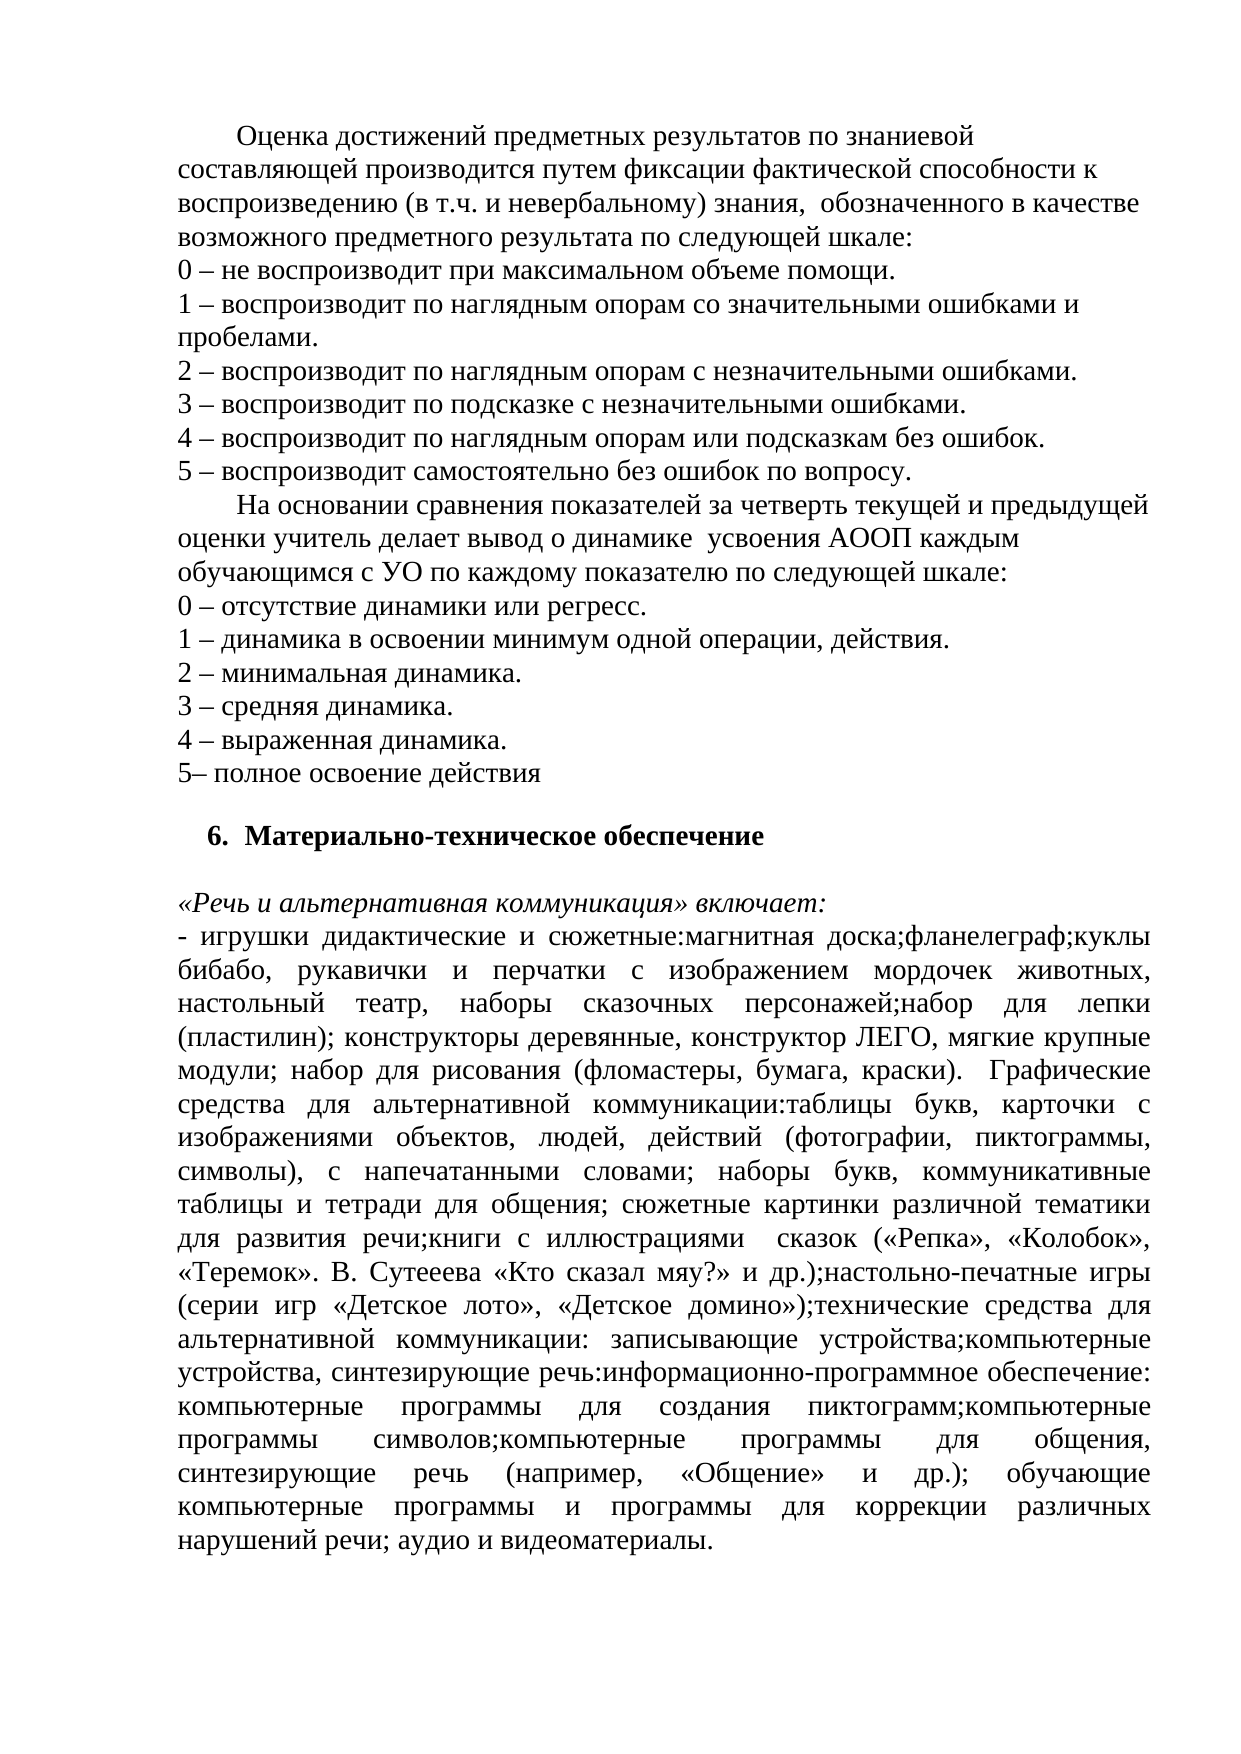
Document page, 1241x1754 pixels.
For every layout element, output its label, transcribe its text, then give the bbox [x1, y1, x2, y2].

list Материально-техническое обеспечение [207, 818, 1152, 851]
text 3 – воспроизводит по подсказке с незначительными ошибками. [177, 386, 1152, 420]
text 5– полное освоение действия [177, 755, 1152, 789]
text 2 – воспроизводит по наглядным опорам с незначительными ошибками. [177, 353, 1152, 386]
text На основании сравнения показателей за четверть текущей и предыдущей оценки учитель делает вывод о динамике усвоения АООП каждым обучающимся с УО по каждому показателю по следующей шкале: [177, 487, 1152, 588]
text 1 – воспроизводит по наглядным опорам со значительными ошибками и пробелами. [177, 286, 1152, 353]
text 1 – динамика в освоении минимум одной операции, действия. [177, 621, 1152, 655]
text 4 – воспроизводит по наглядным опорам или подсказкам без ошибок. [177, 420, 1152, 453]
text - игрушки дидактические и сюжетные:магнитная доска;фланелеграф;куклы бибабо, рукавички и перчатки с изображением мордочек животных, настольный театр, наборы сказочных персонажей;набор для лепки (пластилин); конструкторы деревянные, конструктор ЛЕГО, мягкие крупные модули; набор для рисования (фломастеры, бумага, краски). Графические средства для альтернативной коммуникации:таблицы букв, карточки с изображениями объектов, людей, действий (фотографии, пиктограммы, символы), с напечатанными словами; наборы букв, коммуникативные таблицы и тетради для общения; сюжетные картинки различной тематики для развития речи;книги с иллюстрациями сказок («Репка», «Колобок», «Теремок». В. Сутееева «Кто сказал мяу?» и др.);настольно-печатные игры (серии игр «Детское лото», «Детское домино»);технические средства для альтернативной коммуникации: записывающие устройства;компьютерные устройства, синтезирующие речь:информационно-программное обеспечение: компьютерные программы для создания пиктограмм;компьютерные программы символов;компьютерные программы для общения, синтезирующие речь (например, «Общение» и др.); обучающие компьютерные программы и программы для коррекции различных нарушений речи; аудио и видеоматериалы. [177, 918, 1152, 1556]
text 2 – минимальная динамика. [177, 655, 1152, 688]
text «Речь и альтернативная коммуникация» включает: [177, 885, 1152, 918]
text 5 – воспроизводит самостоятельно без ошибок по вопросу. [177, 453, 1152, 487]
text 3 – средняя динамика. [177, 688, 1152, 722]
text 0 – отсутствие динамики или регресс. [177, 588, 1152, 621]
text 0 – не воспроизводит при максимальном объеме помощи. [177, 252, 1152, 286]
text Оценка достижений предметных результатов по знаниевой составляющей производится путем фиксации фактической способности к воспроизведению (в т.ч. и невербальному) знания, обозначенного в качестве возможного предметного результата по следующей шкале: [177, 118, 1152, 252]
text 4 – выраженная динамика. [177, 722, 1152, 755]
